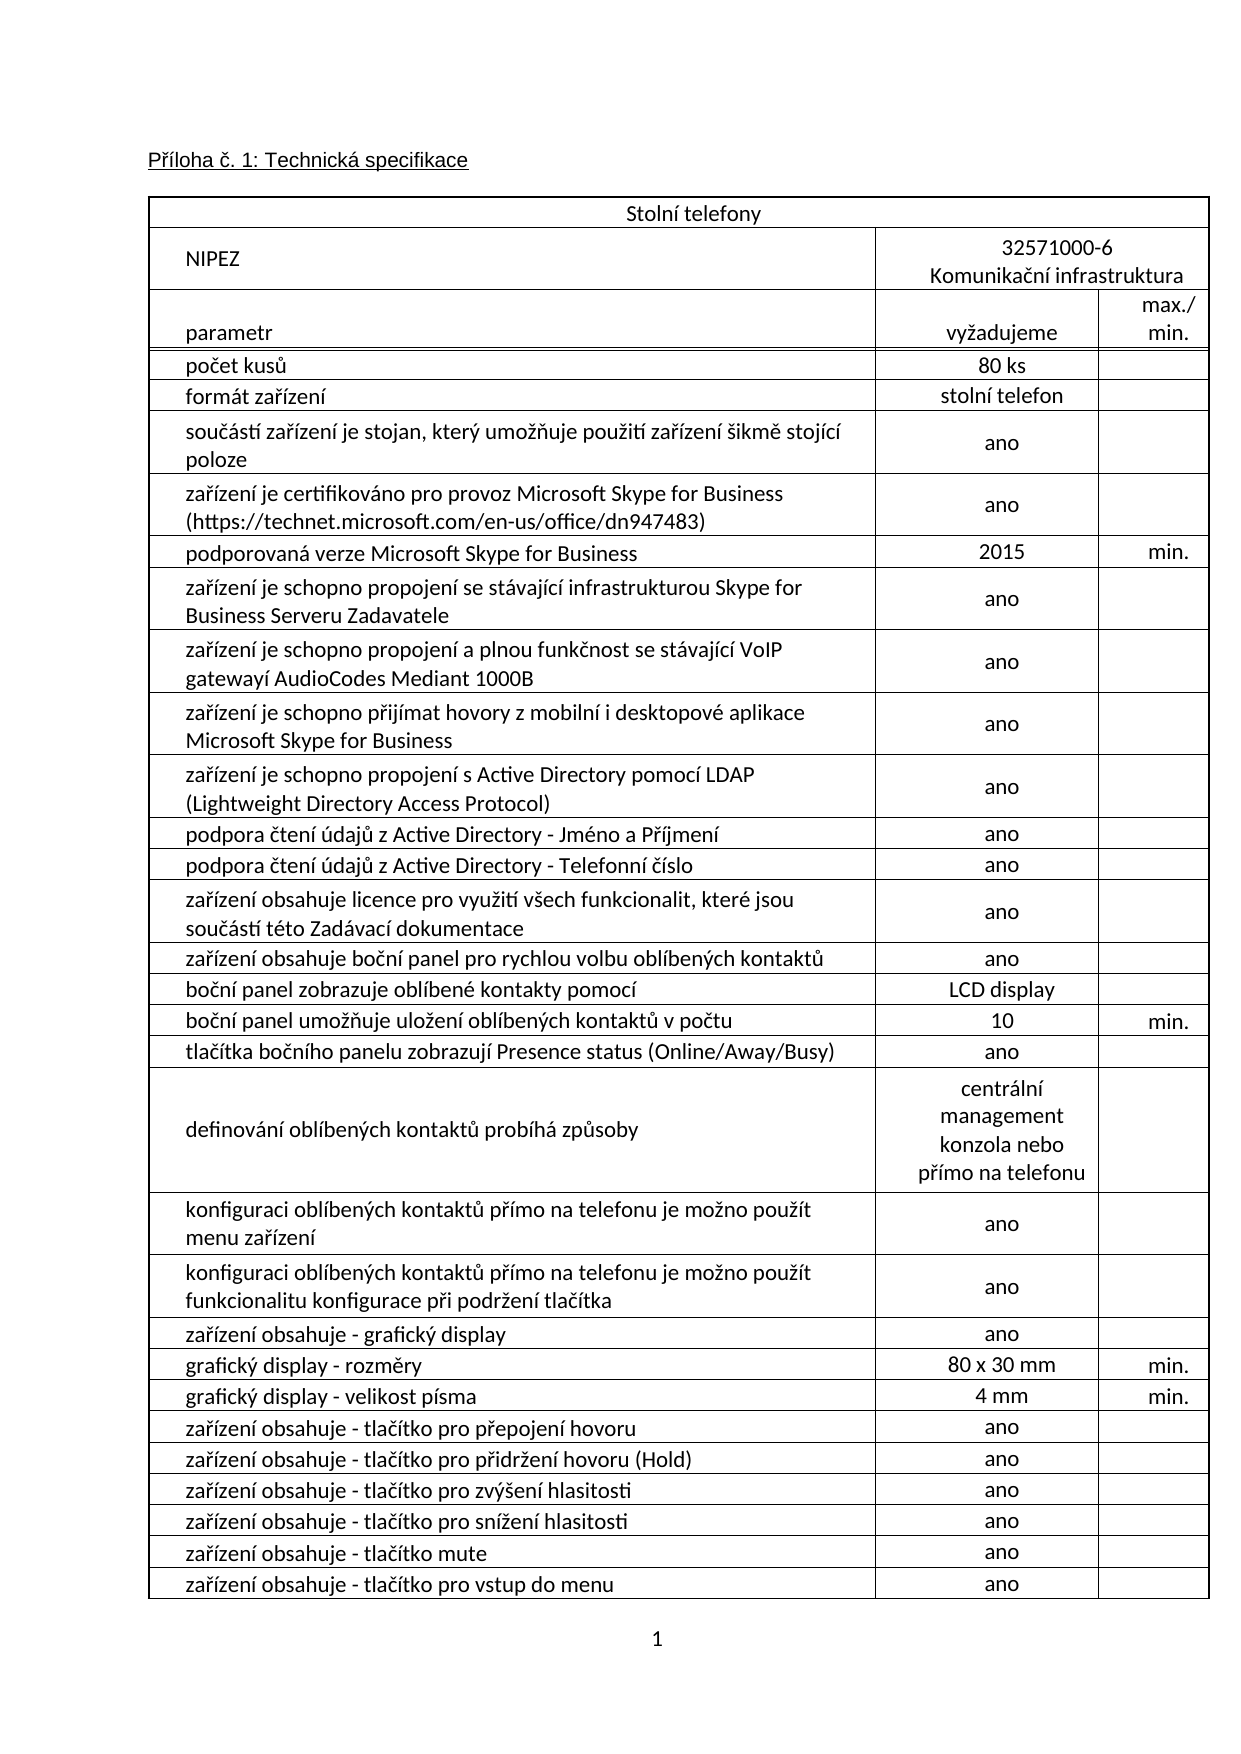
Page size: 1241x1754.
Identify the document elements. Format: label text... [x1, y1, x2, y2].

table_cell zařízení obsahuje - tlačítko pro zvýšení hlasitosti [150, 1474, 875, 1504]
table_cell [1099, 1443, 1208, 1473]
table_cell zařízení je schopno propojení a plnou funkčnost se stávající VoIP gatewayí AudioCodes Mediant 1000B [150, 630, 875, 692]
table_cell [1099, 1474, 1208, 1504]
table_cell podpora čtení údajů z Active Directory - Telefonní číslo [150, 849, 875, 879]
table_cell parametr [150, 290, 875, 346]
table_cell počet kusů [150, 351, 875, 379]
table_cell [1099, 351, 1208, 379]
table_cell LCD display [876, 974, 1098, 1004]
table_cell grafický display - rozměry [150, 1349, 875, 1379]
table_cell [1099, 1568, 1208, 1598]
table_cell zařízení obsahuje licence pro využití všech funkcionalit, které jsou součástí této Zadávací dokumentace [150, 880, 875, 942]
table_cell 80 ks [876, 351, 1098, 379]
table_cell zařízení obsahuje - tlačítko mute [150, 1536, 875, 1567]
table_cell podporovaná verze Microsoft Skype for Business [150, 536, 875, 567]
table_cell ano [876, 411, 1098, 473]
table_cell centrální management konzola nebo přímo na telefonu [876, 1068, 1098, 1192]
table_cell ano [876, 880, 1098, 942]
table_cell ano [876, 1505, 1098, 1535]
table_cell ano [876, 474, 1098, 535]
table_cell konfiguraci oblíbených kontaktů přímo na telefonu je možno použít menu zařízení [150, 1193, 875, 1254]
table_cell zařízení je schopno propojení se stávající infrastrukturou Skype for Business Serveru Zadavatele [150, 568, 875, 629]
table_cell ano [876, 1193, 1098, 1254]
table_cell zařízení obsahuje - tlačítko pro přidržení hovoru (Hold) [150, 1443, 875, 1473]
table_header Stolní telefony [150, 198, 1208, 227]
table_cell součástí zařízení je stojan, který umožňuje použití zařízení šikmě stojící poloze [150, 411, 875, 473]
table_cell max./min. [1099, 290, 1208, 346]
table_cell [1099, 1068, 1208, 1192]
table_cell [1099, 1536, 1208, 1567]
table_cell 80 x 30 mm [876, 1349, 1098, 1379]
table_cell formát zařízení [150, 380, 875, 410]
table_cell [1099, 1255, 1208, 1317]
table_cell [1099, 474, 1208, 535]
table_cell [1099, 568, 1208, 629]
table_cell [1099, 411, 1208, 473]
table_cell ano [876, 1536, 1098, 1567]
table_cell 32571000-6 Komunikační infrastruktura [876, 228, 1208, 289]
table_cell boční panel zobrazuje oblíbené kontakty pomocí [150, 974, 875, 1004]
table_cell zařízení obsahuje - grafický display [150, 1318, 875, 1348]
table_cell ano [876, 1036, 1098, 1067]
table_cell ano [876, 1474, 1098, 1504]
table_cell [1099, 1036, 1208, 1067]
table_cell zařízení obsahuje - tlačítko pro snížení hlasitosti [150, 1505, 875, 1535]
table_cell ano [876, 1411, 1098, 1442]
table_cell ano [876, 1318, 1098, 1348]
table_cell [1099, 755, 1208, 817]
table_cell min. [1099, 1005, 1208, 1035]
table_cell stolní telefon [876, 380, 1098, 410]
table_cell [1099, 880, 1208, 942]
table_cell 4 mm [876, 1380, 1098, 1410]
table_cell min. [1099, 536, 1208, 567]
table_cell definování oblíbených kontaktů probíhá způsoby [150, 1068, 875, 1192]
table_cell min. [1099, 1380, 1208, 1410]
table_cell [1099, 1411, 1208, 1442]
table_cell ano [876, 693, 1098, 754]
table_cell zařízení je schopno přijímat hovory z mobilní i desktopové aplikace Microsoft Skype for Business [150, 693, 875, 754]
table_cell [1099, 630, 1208, 692]
table_cell zařízení obsahuje - tlačítko pro vstup do menu [150, 1568, 875, 1598]
table_cell zařízení je schopno propojení s Active Directory pomocí LDAP (Lightweight Directory Access Protocol) [150, 755, 875, 817]
table_cell ano [876, 943, 1098, 973]
table_cell 2015 [876, 536, 1098, 567]
table_cell [1099, 1318, 1208, 1348]
table_cell ano [876, 1568, 1098, 1598]
table_cell podpora čtení údajů z Active Directory - Jméno a Příjmení [150, 818, 875, 848]
table_cell [1099, 693, 1208, 754]
text Příloha č. 1: Technická specifikace [148, 148, 1093, 172]
table_cell tlačítka bočního panelu zobrazují Presence status (Online/Away/Busy) [150, 1036, 875, 1067]
table_cell ano [876, 630, 1098, 692]
table_cell ano [876, 755, 1098, 817]
table_cell [1099, 1193, 1208, 1254]
table_cell [1099, 818, 1208, 848]
table_cell ano [876, 818, 1098, 848]
table_cell [1099, 943, 1208, 973]
table_cell 10 [876, 1005, 1098, 1035]
table_cell boční panel umožňuje uložení oblíbených kontaktů v počtu [150, 1005, 875, 1035]
table_cell zařízení obsahuje - tlačítko pro přepojení hovoru [150, 1411, 875, 1442]
table_cell [1099, 849, 1208, 879]
table_cell ano [876, 1443, 1098, 1473]
table_cell min. [1099, 1349, 1208, 1379]
table_cell ano [876, 849, 1098, 879]
table_cell grafický display - velikost písma [150, 1380, 875, 1410]
table_cell ano [876, 1255, 1098, 1317]
table_cell zařízení obsahuje boční panel pro rychlou volbu oblíbených kontaktů [150, 943, 875, 973]
table_cell vyžadujeme [876, 290, 1098, 346]
table_cell [1099, 974, 1208, 1004]
table_cell NIPEZ [150, 228, 875, 289]
table_cell ano [876, 568, 1098, 629]
table_cell [1099, 1505, 1208, 1535]
table_cell konfiguraci oblíbených kontaktů přímo na telefonu je možno použít funkcionalitu konfigurace při podržení tlačítka [150, 1255, 875, 1317]
table_cell [1099, 380, 1208, 410]
table_cell zařízení je certifikováno pro provoz Microsoft Skype for Business (https://technet.microsoft.com/en-us/office/dn947483) [150, 474, 875, 535]
